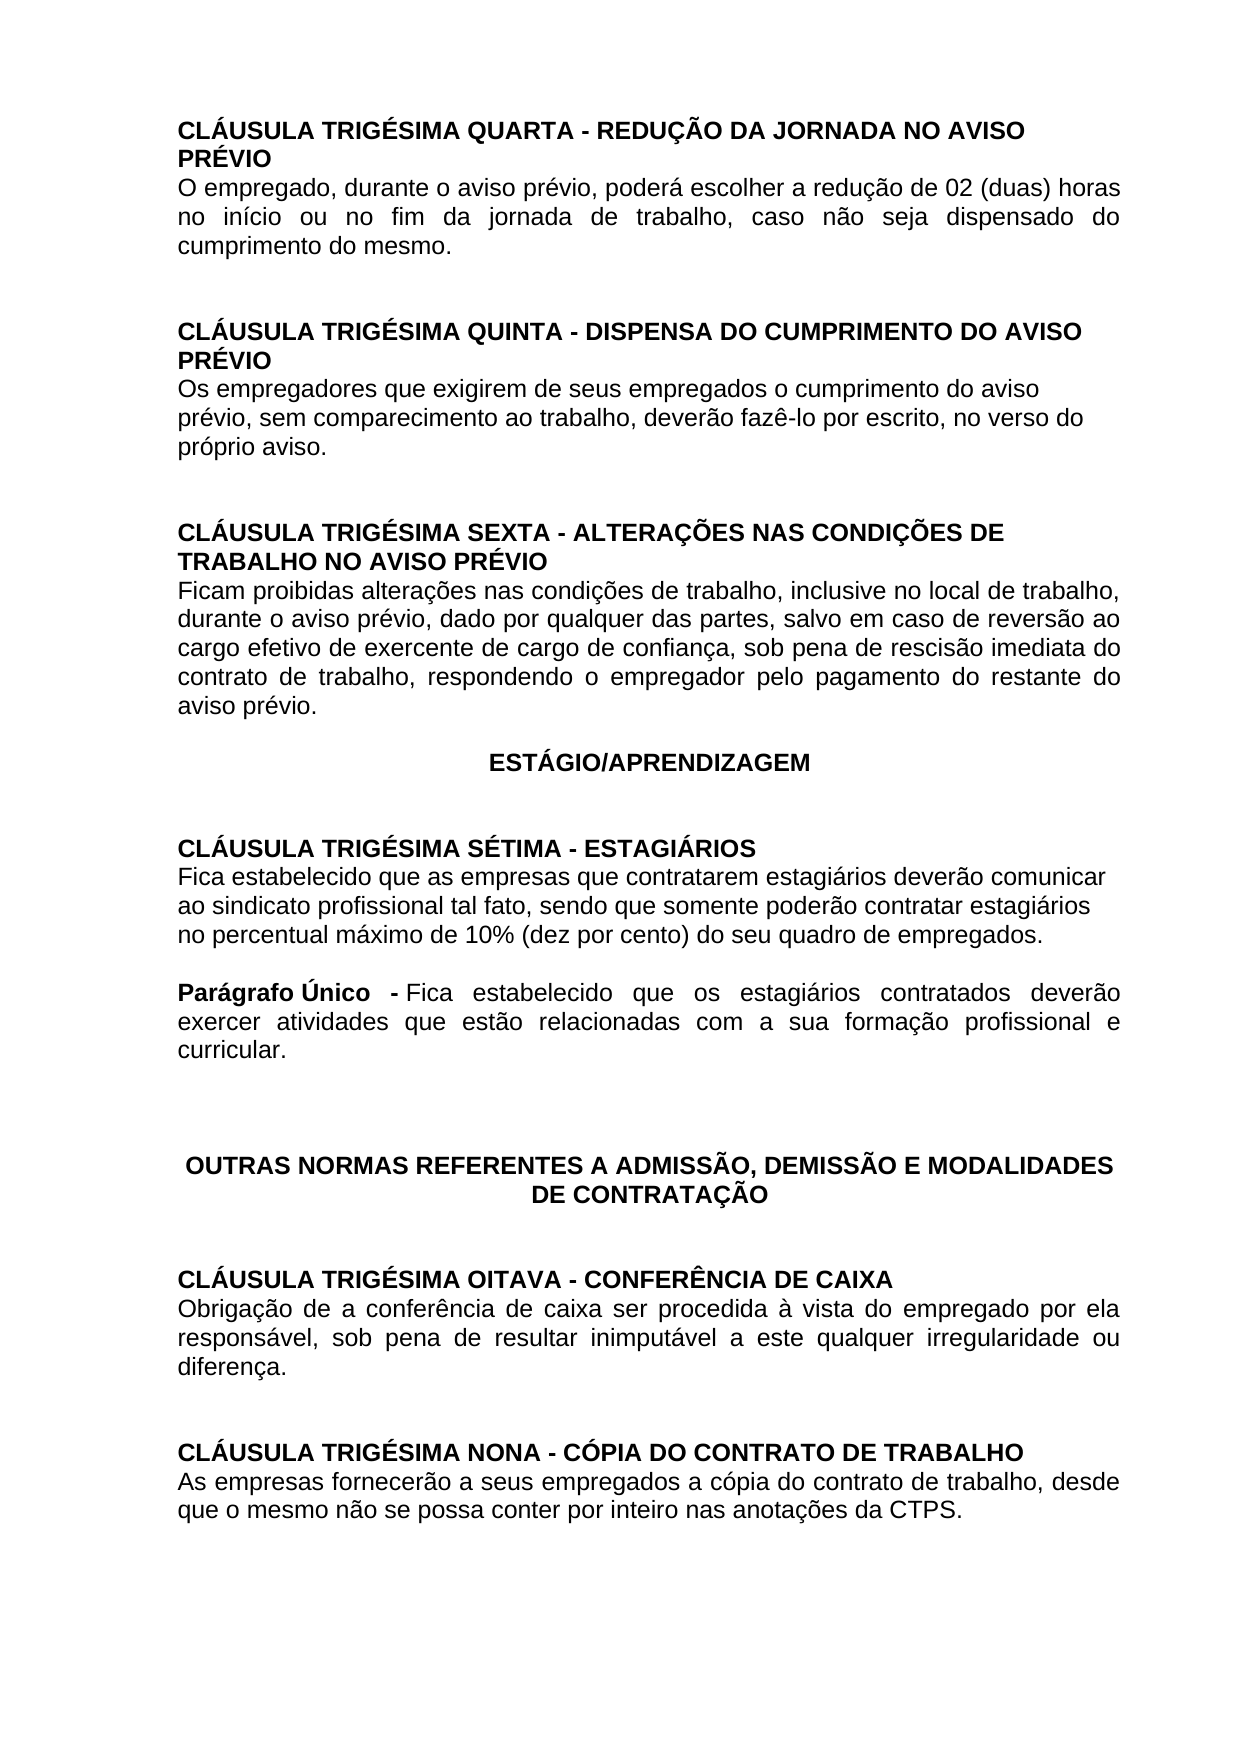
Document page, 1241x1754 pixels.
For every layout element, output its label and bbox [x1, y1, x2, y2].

table_cell [177, 116, 1122, 1582]
